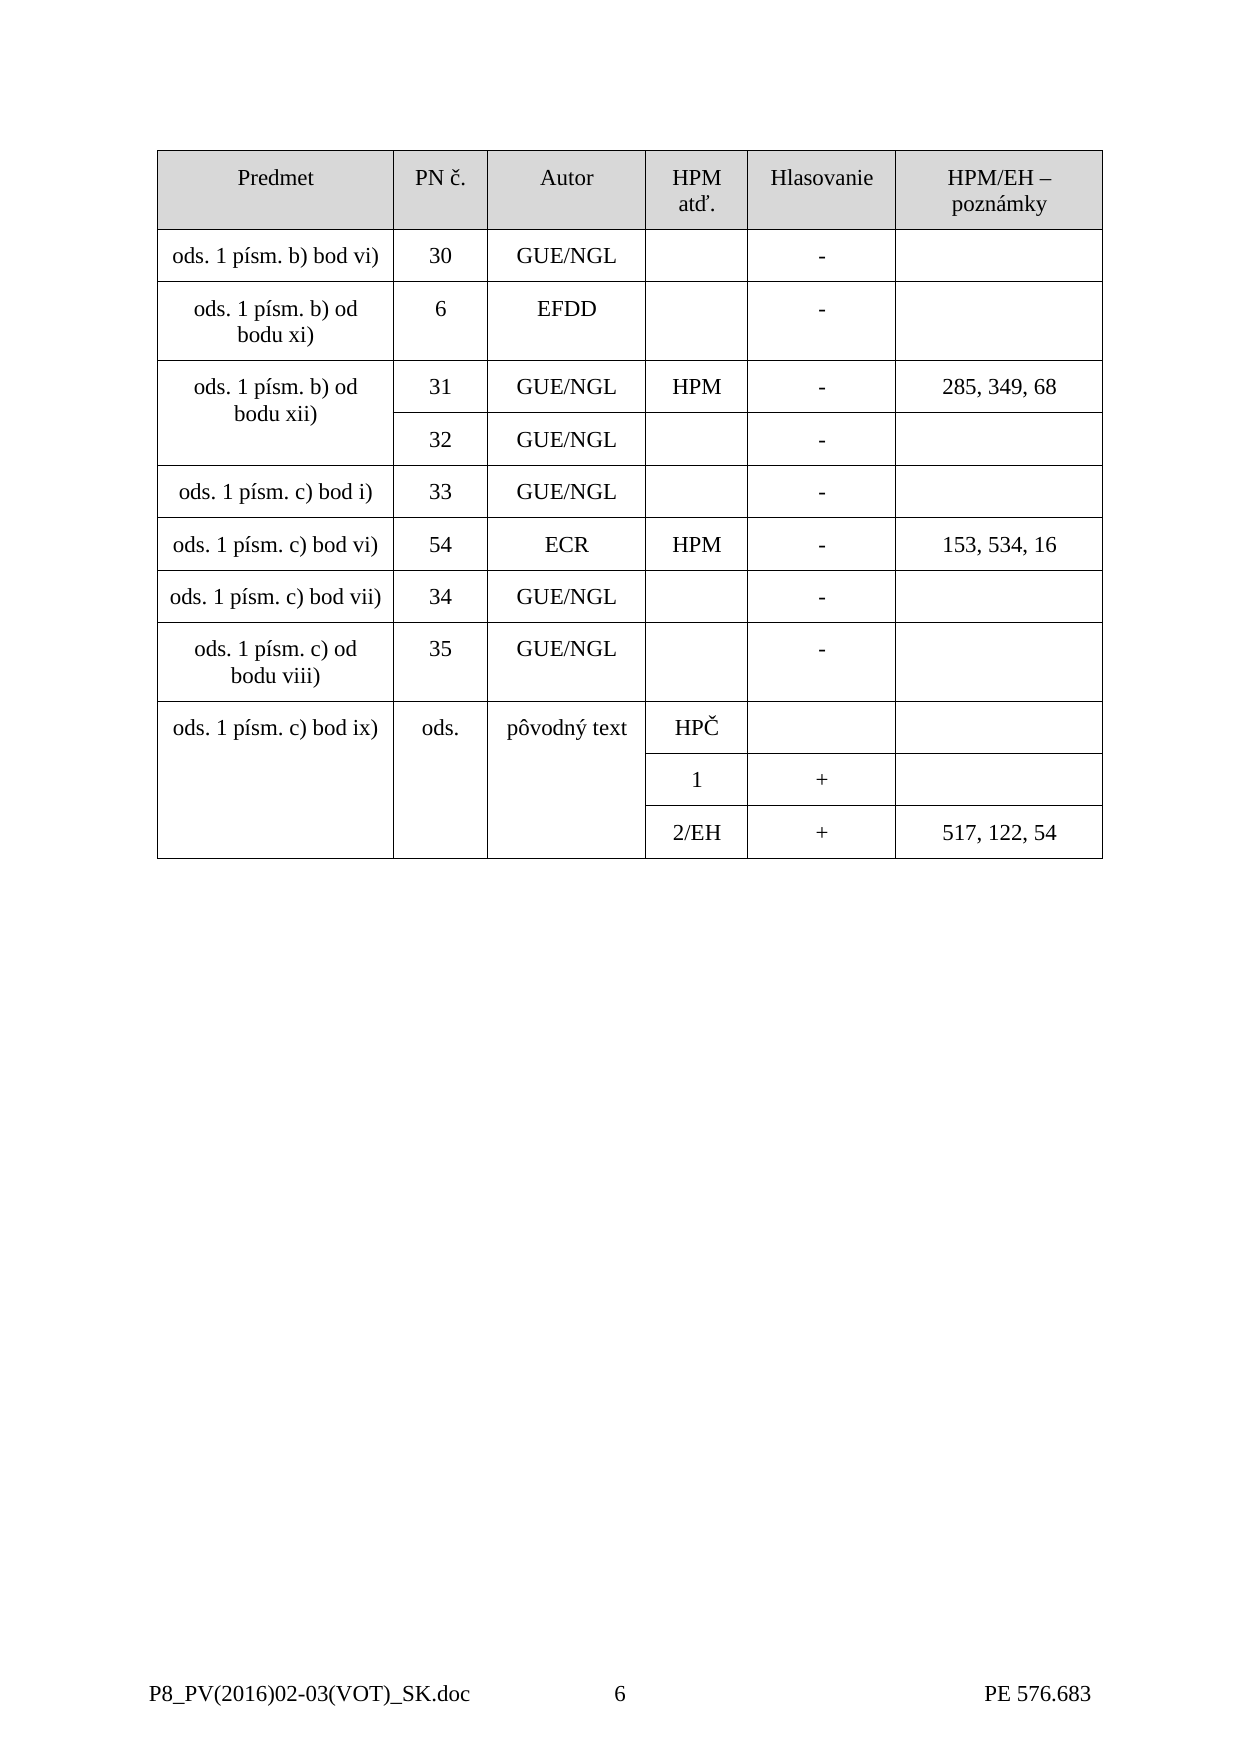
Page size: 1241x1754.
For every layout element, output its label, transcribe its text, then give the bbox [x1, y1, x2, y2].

table_cell EFDD [488, 282, 645, 360]
table_cell ods. 1 písm. b) od bodu xi) [158, 282, 393, 360]
table_header Autor [488, 151, 645, 229]
table_cell ods. 1 písm. c) bod vi) [158, 518, 393, 569]
table_cell [896, 230, 1102, 281]
table_cell GUE/NGL [488, 571, 645, 622]
table_cell [896, 282, 1102, 360]
table_cell [748, 702, 895, 753]
table_cell ods. 1 písm. b) od bodu xii) [158, 361, 393, 465]
table_cell GUE/NGL [488, 623, 645, 701]
table_cell [896, 754, 1102, 805]
table_cell 1 [646, 754, 747, 805]
table_cell - [748, 466, 895, 517]
table_cell [896, 466, 1102, 517]
table_cell 32 [394, 413, 487, 465]
table_cell GUE/NGL [488, 413, 645, 465]
table_header PN č. [394, 151, 487, 229]
table_cell - [748, 413, 895, 465]
table_cell ods. 1 písm. c) od bodu viii) [158, 623, 393, 701]
table_header Predmet [158, 151, 393, 229]
table_cell ods. 1 písm. c) bod i) [158, 466, 393, 517]
table_cell HPČ [646, 702, 747, 753]
table_header HPM atď. [646, 151, 747, 229]
table_cell - [748, 518, 895, 569]
table_cell - [748, 361, 895, 412]
table_cell [646, 623, 747, 701]
table_cell [646, 230, 747, 281]
table_cell [646, 466, 747, 517]
table_cell HPM [646, 518, 747, 569]
table_cell GUE/NGL [488, 230, 645, 281]
table_cell 33 [394, 466, 487, 517]
table_cell 54 [394, 518, 487, 569]
table_cell 285, 349, 68 [896, 361, 1102, 412]
table_header HPM/EH – poznámky [896, 151, 1102, 229]
table_cell 517, 122, 54 [896, 806, 1102, 858]
table_cell ECR [488, 518, 645, 569]
table_cell [896, 413, 1102, 465]
table_cell ods. 1 písm. c) bod ix) [158, 702, 393, 858]
table_cell 30 [394, 230, 487, 281]
table_cell - [748, 230, 895, 281]
table_cell [896, 623, 1102, 701]
table_cell 6 [394, 282, 487, 360]
table_cell [646, 282, 747, 360]
table_cell GUE/NGL [488, 466, 645, 517]
table_cell [896, 571, 1102, 622]
table_cell [646, 571, 747, 622]
table_cell - [748, 623, 895, 701]
table_cell + [748, 806, 895, 858]
table_cell 35 [394, 623, 487, 701]
table_cell HPM [646, 361, 747, 412]
table_cell GUE/NGL [488, 361, 645, 412]
table_cell ods. [394, 702, 487, 858]
table_cell [896, 702, 1102, 753]
table_cell - [748, 282, 895, 360]
table_cell [646, 413, 747, 465]
table_cell pôvodný text [488, 702, 645, 858]
table_cell - [748, 571, 895, 622]
table_cell 34 [394, 571, 487, 622]
table_header Hlasovanie [748, 151, 895, 229]
table_cell 31 [394, 361, 487, 412]
table_cell ods. 1 písm. c) bod vii) [158, 571, 393, 622]
table_cell 153, 534, 16 [896, 518, 1102, 569]
table_cell ods. 1 písm. b) bod vi) [158, 230, 393, 281]
table_cell 2/EH [646, 806, 747, 858]
table_cell + [748, 754, 895, 805]
